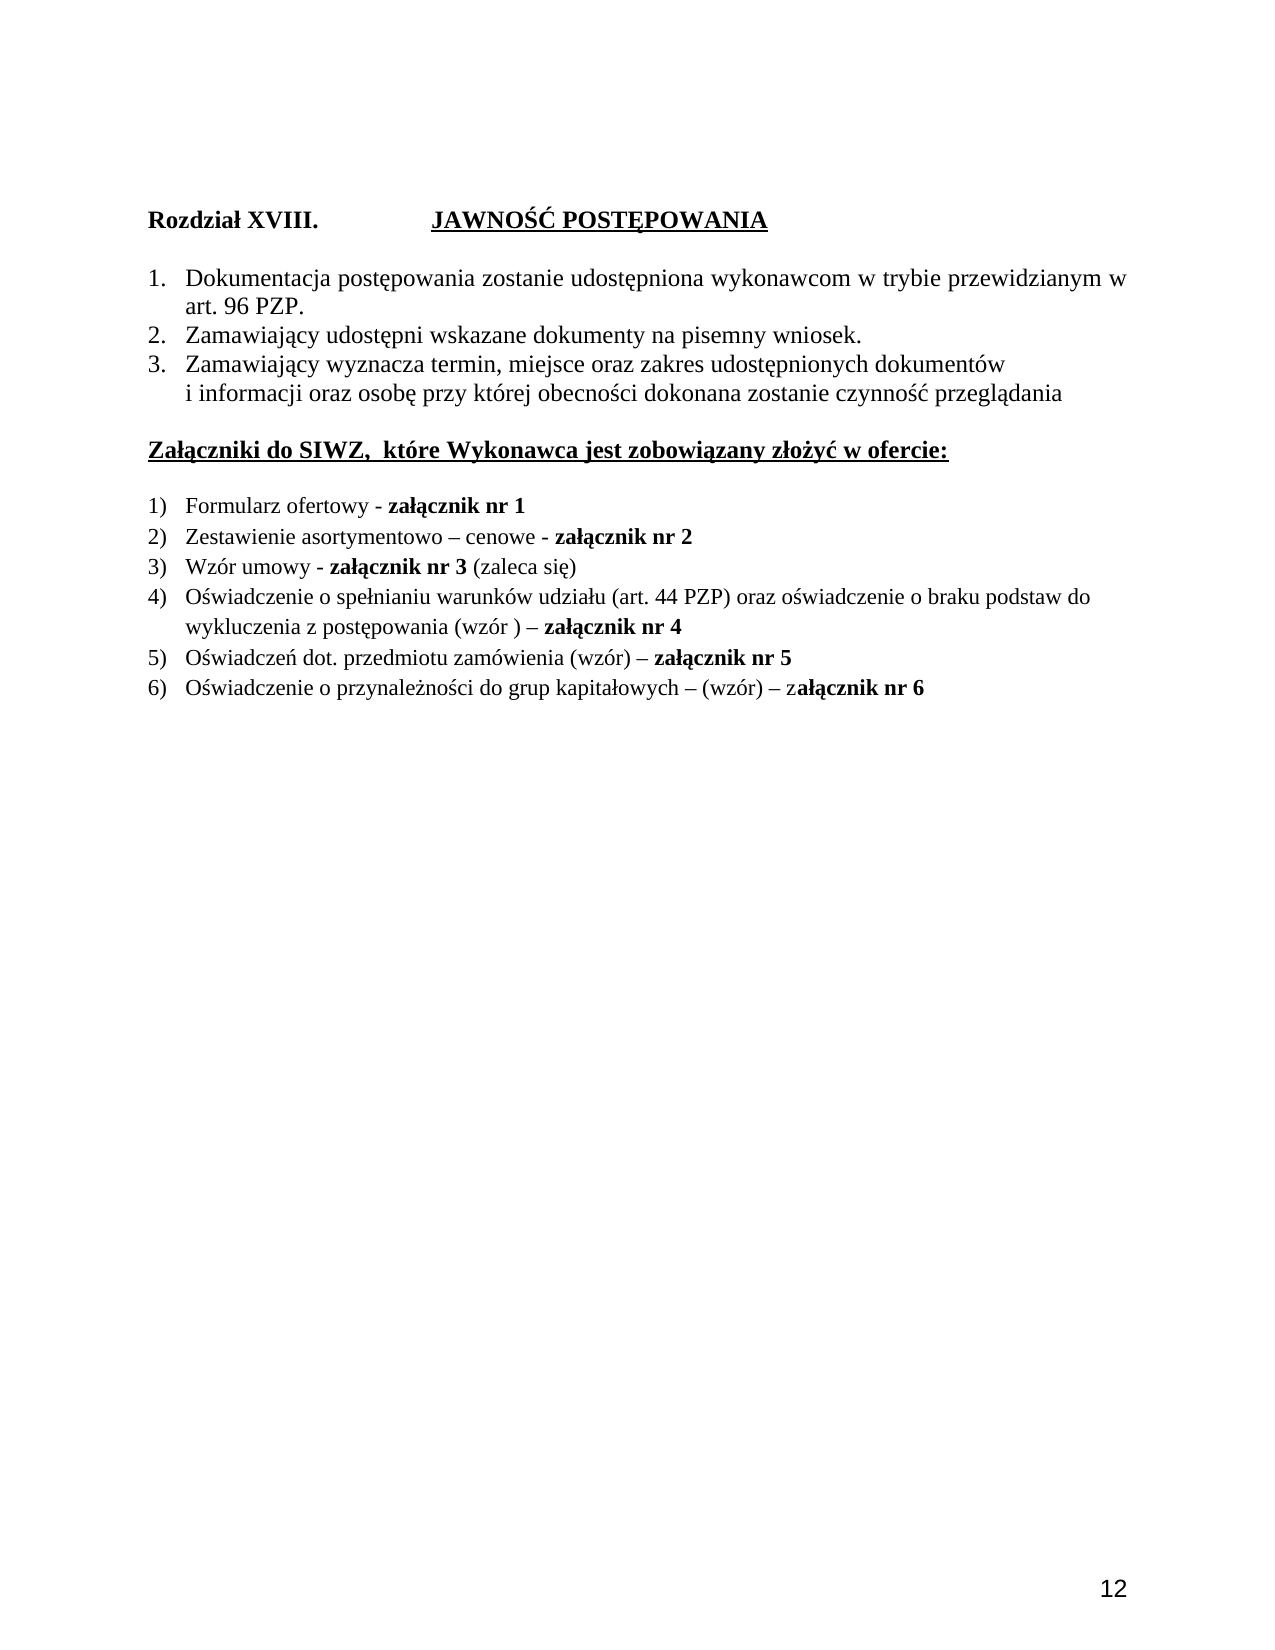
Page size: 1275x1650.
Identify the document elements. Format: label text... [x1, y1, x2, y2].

list Formularz ofertowy - załącznik nr 1 [148, 493, 1127, 519]
list Oświadczenie o przynależności do grup kapitałowych – (wzór) – załącznik nr 6 [148, 674, 1127, 700]
list Zamawiający wyznacza termin, miejsce oraz zakres udostępnionych dokumentów [148, 349, 1127, 378]
text Rozdział XVIII. JAWNOŚĆ POSTĘPOWANIA [148, 205, 1127, 234]
list Oświadczeń dot. przedmiotu zamówienia (wzór) – załącznik nr 5 [148, 644, 1127, 670]
list Dokumentacja postępowania zostanie udostępniona wykonawcom w trybie przewidzianym w art. 96 PZP. [148, 263, 1127, 320]
list Wzór umowy - załącznik nr 3 (zaleca się) [148, 553, 1127, 579]
list Zestawienie asortymentowo – cenowe - załącznik nr 2 [148, 523, 1127, 549]
list Zamawiający udostępni wskazane dokumenty na pisemny wniosek. [148, 320, 1127, 349]
text i informacji oraz osobę przy której obecności dokonana zostanie czynność przeglądania [148, 378, 1127, 406]
text Załączniki do SIWZ, które Wykonawca jest zobowiązany złożyć w ofercie: [148, 435, 1127, 464]
list Oświadczenie o spełnianiu warunków udziału (art. 44 PZP) oraz oświadczenie o braku podstaw do wykluczenia z postępowania (wzór ) – załącznik nr 4 [148, 583, 1127, 640]
